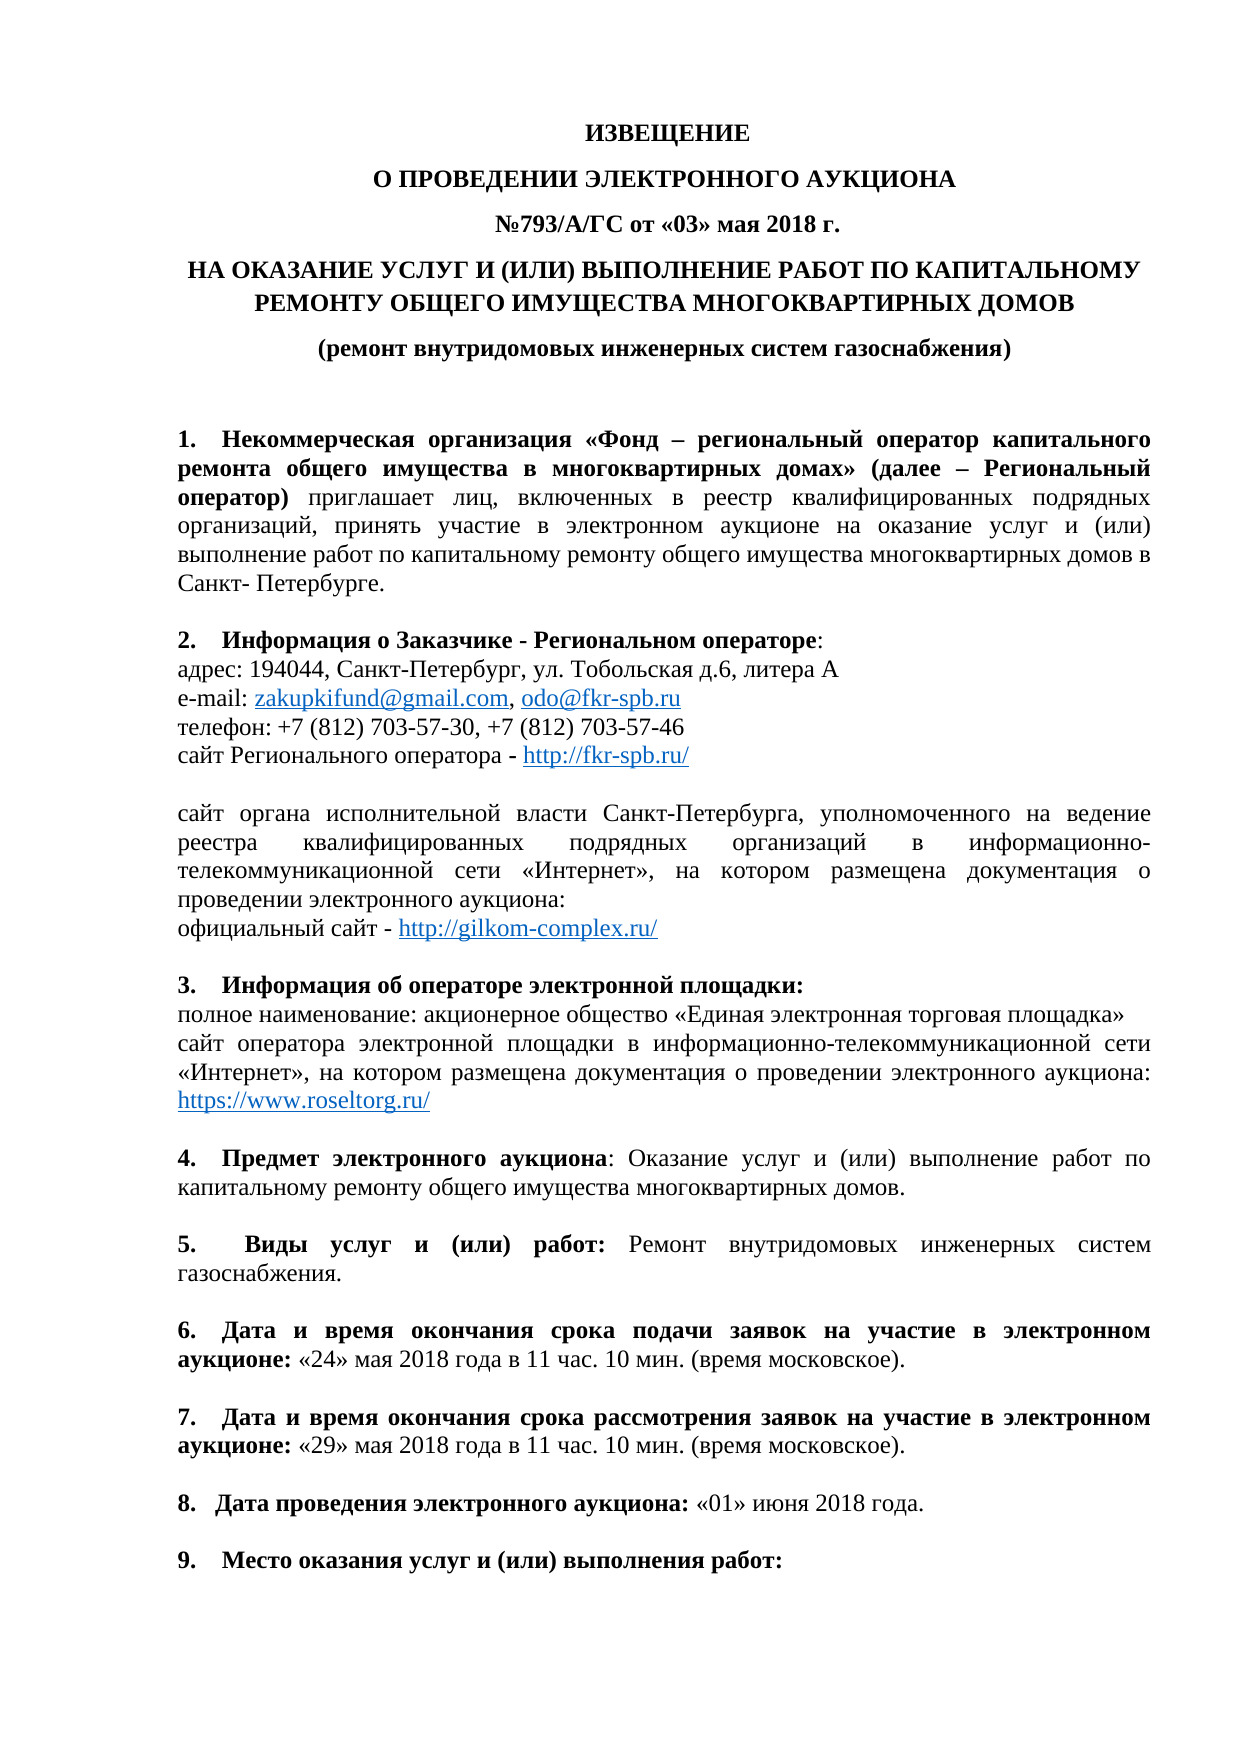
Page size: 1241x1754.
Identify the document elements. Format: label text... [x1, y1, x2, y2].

list Виды услуг и (или) работ: Ремонт внутридомовых инженерных систем газоснабжения. [177, 1229, 1151, 1287]
list Дата и время окончания срока рассмотрения заявок на участие в электронном аукционе: «29» мая 2018 года в 11 час. 10 мин. (время московское). [177, 1402, 1152, 1459]
list Информация об операторе электронной площадки: [177, 971, 1151, 999]
text официальный сайт - http://gilkom-complex.ru/ [177, 913, 1151, 942]
list Место оказания услуг и (или) выполнения работ: [177, 1546, 1151, 1574]
text телефон: +7 (812) 703-57-30, +7 (812) 703-57-46 [177, 712, 1151, 741]
list Некоммерческая организация «Фонд – региональный оператор капитального ремонта общего имущества в многоквартирных домах» (далее – Региональный оператор) приглашает лиц, включенных в реестр квалифицированных подрядных организаций, принять участие в электронном аукционе на оказание услуг и (или) выполнение работ по капитальному ремонту общего имущества многоквартирных домов в Санкт- Петербурге. [177, 424, 1151, 597]
text сайт Регионального оператора - http://fkr-spb.ru/ [177, 741, 1151, 769]
text сайт органа исполнительной власти Санкт-Петербурга, уполномоченного на ведение реестра квалифицированных подрядных организаций в информационно-телекоммуникационной сети «Интернет», на котором размещена документация о проведении электронного аукциона: [177, 798, 1151, 913]
text НА ОКАЗАНИЕ УСЛУГ И (ИЛИ) ВЫПОЛНЕНИЕ РАБОТ ПО КАПИТАЛЬНОМУ РЕМОНТУ ОБЩЕГО ИМУЩЕСТВА МНОГОКВАРТИРНЫХ ДОМОВ [177, 255, 1152, 316]
list полное наименование: акционерное общество «Единая электронная торговая площадка» [177, 999, 1151, 1028]
list Информация о Заказчике - Региональном операторе: [177, 626, 1151, 654]
text e-mail: zakupkifund@gmail.com, odo@fkr-spb.ru [177, 683, 1151, 712]
list Предмет электронного аукциона: Оказание услуг и (или) выполнение работ по капитальному ремонту общего имущества многоквартирных домов. [177, 1143, 1151, 1201]
list сайт оператора электронной площадки в информационно-телекоммуникационной сети «Интернет», на котором размещена документация о проведении электронного аукциона: https://www.roseltorg.ru/ [177, 1028, 1151, 1114]
text адрес: 194044, Санкт-Петербург, ул. Тобольская д.6, литера А [177, 654, 1151, 683]
text О ПРОВЕДЕНИИ ЭЛЕКТРОННОГО АУКЦИОНА [177, 164, 1152, 192]
text (ремонт внутридомовых инженерных систем газоснабжения) [177, 333, 1152, 362]
list Дата проведения электронного аукциона: «01» июня 2018 года. [177, 1488, 1151, 1517]
text №793/А/ГС от «03» мая 2018 г. [177, 209, 1152, 238]
list Дата и время окончания срока подачи заявок на участие в электронном аукционе: «24» мая 2018 года в 11 час. 10 мин. (время московское). [177, 1316, 1151, 1373]
text ИЗВЕЩЕНИЕ [177, 118, 1152, 147]
